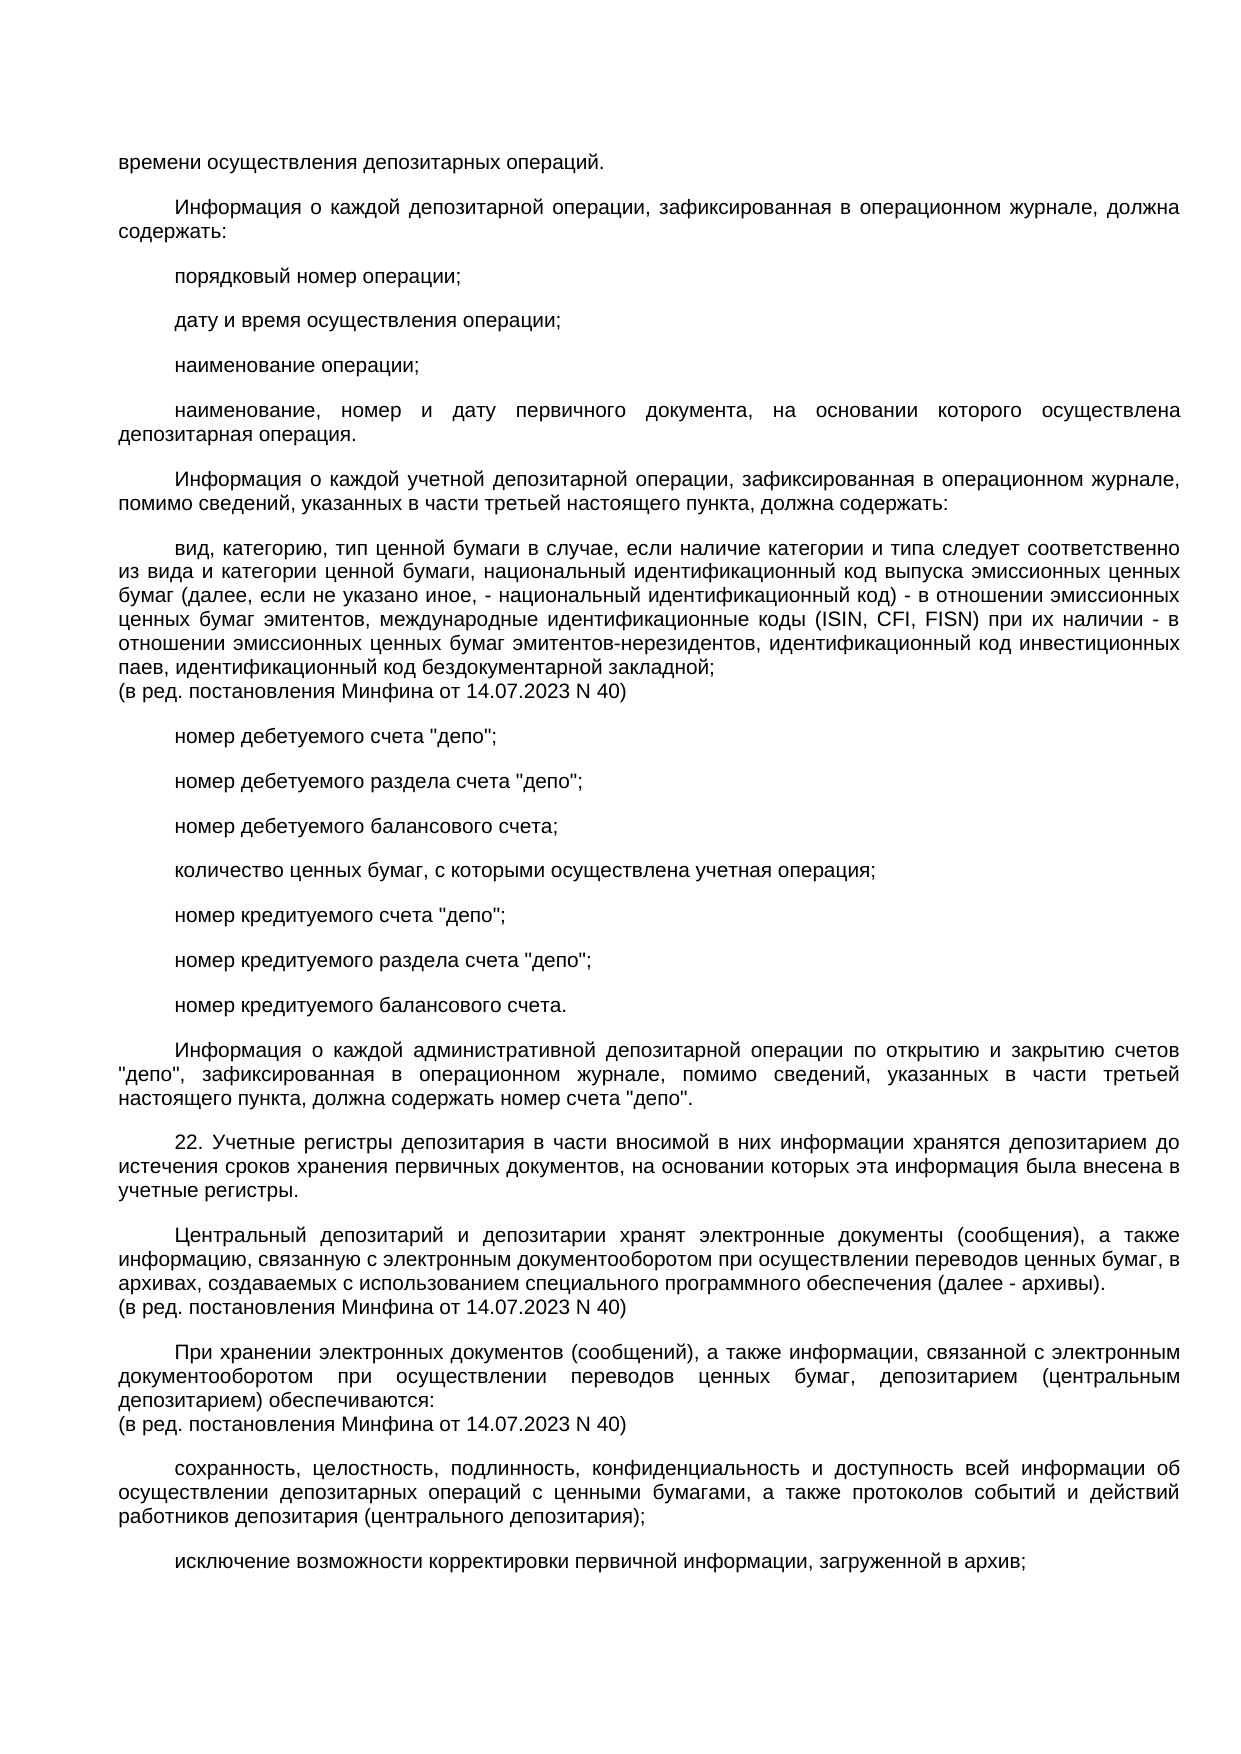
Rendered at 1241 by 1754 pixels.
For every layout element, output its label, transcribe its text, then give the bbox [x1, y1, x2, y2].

text При хранении электронных документов (сообщений), а также информации, связанной с электронным документооборотом при осуществлении переводов ценных бумаг, депозитарием (центральным депозитарием) обеспечиваются: [118, 1339, 1181, 1411]
text наименование операции; [118, 353, 1181, 377]
text порядковый номер операции; [118, 263, 1181, 287]
text (в ред. постановления Минфина от 14.07.2023 N 40) [118, 1295, 1181, 1319]
text Информация о каждой депозитарной операции, зафиксированная в операционном журнале, должна содержать: [118, 195, 1181, 243]
text 22. Учетные регистры депозитария в части вносимой в них информации хранятся депозитарием до истечения сроков хранения первичных документов, на основании которых эта информация была внесена в учетные регистры. [118, 1130, 1181, 1202]
text дату и время осуществления операции; [118, 308, 1181, 332]
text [118, 150, 1181, 174]
text Информация о каждой административной депозитарной операции по открытию и закрытию счетов "депо", зафиксированная в операционном журнале, помимо сведений, указанных в части третьей настоящего пункта, должна содержать номер счета "депо". [118, 1037, 1181, 1109]
text Информация о каждой учетной депозитарной операции, зафиксированная в операционном журнале, помимо сведений, указанных в части третьей настоящего пункта, должна содержать: [118, 467, 1181, 514]
text (в ред. постановления Минфина от 14.07.2023 N 40) [118, 679, 1181, 703]
text номер дебетуемого счета "депо"; [118, 724, 1181, 748]
text количество ценных бумаг, с которыми осуществлена учетная операция; [118, 858, 1181, 882]
text наименование, номер и дату первичного документа, на основании которого осуществлена депозитарная операция. [118, 398, 1181, 446]
text сохранность, целостность, подлинность, конфиденциальность и доступность всей информации об осуществлении депозитарных операций с ценными бумагами, а также протоколов событий и действий работников депозитария (центрального депозитария); [118, 1456, 1181, 1528]
text номер кредитуемого раздела счета "депо"; [118, 948, 1181, 972]
text номер кредитуемого счета "депо"; [118, 903, 1181, 927]
text номер дебетуемого балансового счета; [118, 813, 1181, 837]
text вид, категорию, тип ценной бумаги в случае, если наличие категории и типа следует соответственно из вида и категории ценной бумаги, национальный идентификационный код выпуска эмиссионных ценных бумаг (далее, если не указано иное, - национальный идентификационный код) - в отношении эмиссионных ценных бумаг эмитентов, международные идентификационные коды (ISIN, CFI, FISN) при их наличии - в отношении эмиссионных ценных бумаг эмитентов-нерезидентов, идентификационный код инвестиционных паев, идентификационный код бездокументарной закладной; [118, 535, 1181, 679]
text исключение возможности корректировки первичной информации, загруженной в архив; [118, 1549, 1181, 1573]
text Центральный депозитарий и депозитарии хранят электронные документы (сообщения), а также информацию, связанную с электронным документооборотом при осуществлении переводов ценных бумаг, в архивах, создаваемых с использованием специального программного обеспечения (далее - архивы). [118, 1223, 1181, 1295]
text номер кредитуемого балансового счета. [118, 993, 1181, 1017]
text (в ред. постановления Минфина от 14.07.2023 N 40) [118, 1411, 1181, 1435]
text номер дебетуемого раздела счета "депо"; [118, 769, 1181, 793]
